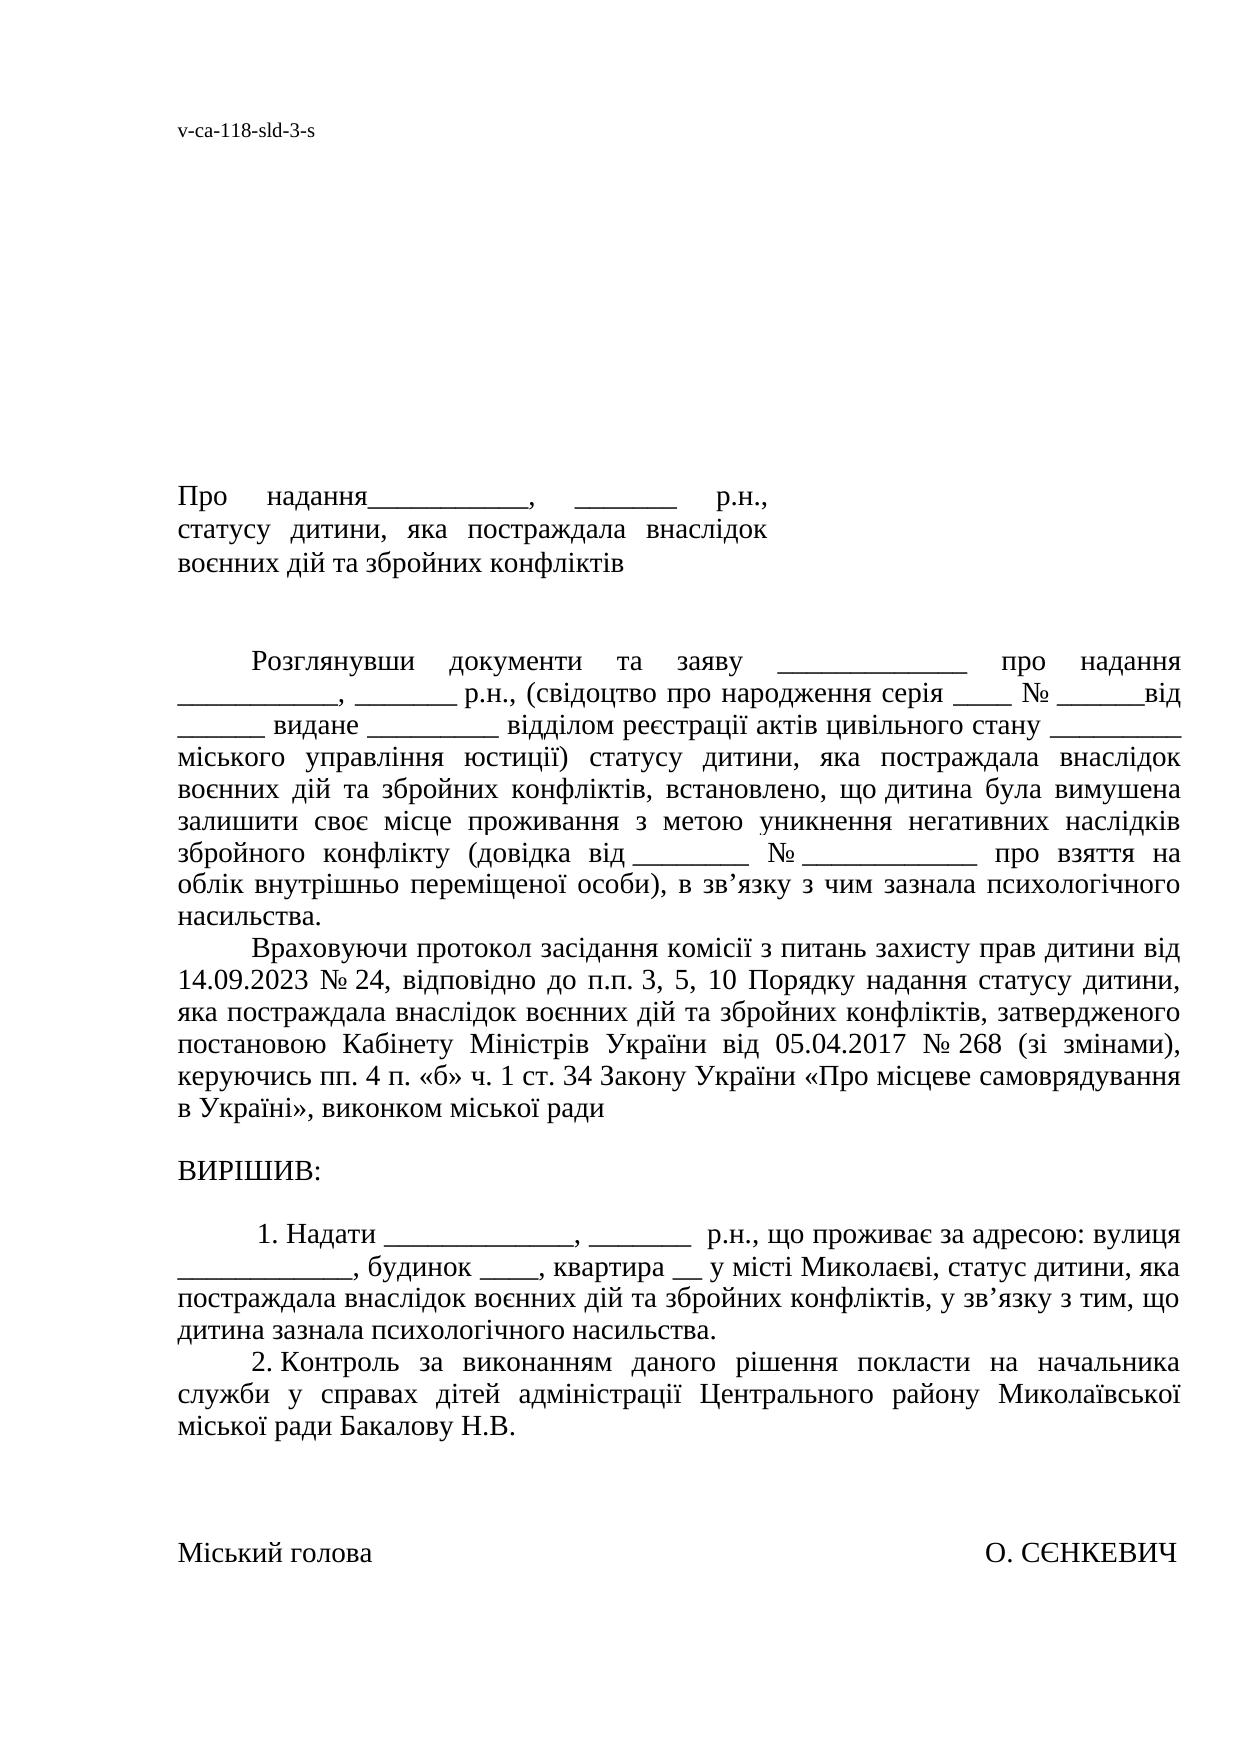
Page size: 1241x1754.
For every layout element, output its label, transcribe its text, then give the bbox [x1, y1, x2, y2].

text 2. Контроль за виконанням даного рішення покласти на начальника служби у справах дітей адміністрації Центрального району Миколаївської міської ради Бакалову Н.В. [177, 1346, 1181, 1441]
text Враховуючи протокол засідання комісії з питань захисту прав дитини від 14.09.2023 № 24, відповідно до п.п. 3, 5, 10 Порядку надання статусу дитини, яка постраждала внаслідок воєнних дій та збройних конфліктів, затвердженого постановою Кабінету Міністрів України від 05.04.2017 № 268 (зі змінами), керуючись пп. 4 п. «б» ч. 1 ст. 34 Закону України «Про місцеве самоврядування в Україні», виконком міської ради [177, 932, 1181, 1123]
text Міський голова О. СЄНКЕВИЧ [177, 1537, 1181, 1568]
text 1. Надати _____________, _______ р.н., що проживає за адресою: вулиця ____________, будинок ____, квартира __ у місті Миколаєві, статус дитини, яка постраждала внаслідок воєнних дій та збройних конфліктів, у зв’язку з тим, що дитина зазнала психологічного насильства. [177, 1218, 1181, 1346]
text Розглянувши документи та заяву _____________ про надання ___________, _______ р.н., (свідоцтво про народження серія ____ № ______від ______ видане _________ відділом реєстрації актів цивільного стану _________ міського управління юстиції) статусу дитини, яка постраждала внаслідок воєнних дій та збройних конфліктів, встановлено, що дитина була вимушена залишити своє місце проживання з метою уникнення негативних наслідків збройного конфлікту (довідка від ________ № ____________ про взяття на облік внутрішньо переміщеної особи), в зв’язку з чим зазнала психологічного насильства. [177, 645, 1181, 932]
text Про надання___________, _______ р.н., статусу дитини, яка постраждала внаслідок воєнних дій та збройних конфліктів [177, 478, 768, 578]
text ВИРІШИВ: [177, 1155, 1181, 1187]
text v-ca-118-sld-3-s [177, 118, 1181, 142]
